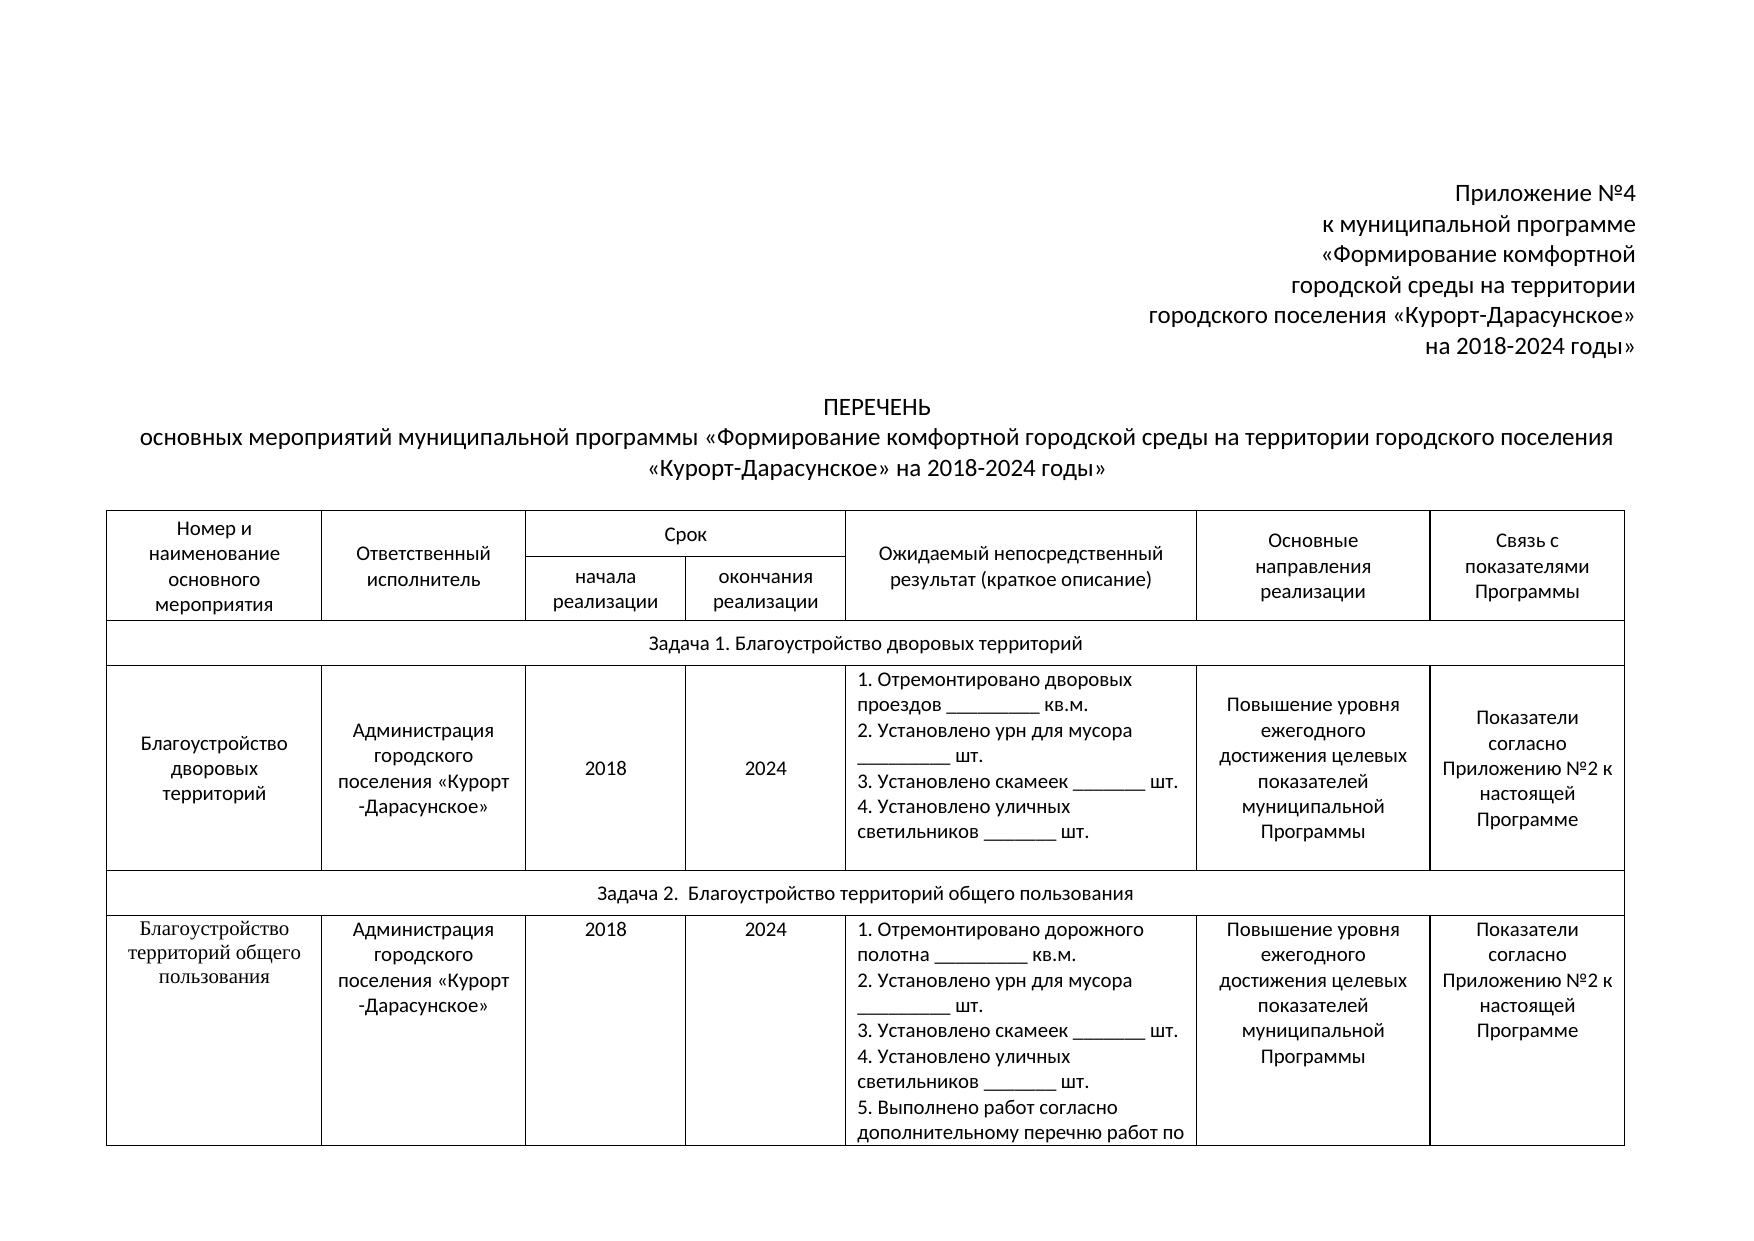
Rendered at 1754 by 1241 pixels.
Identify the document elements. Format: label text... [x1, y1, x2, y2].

table_cell Благоустройство дворовых территорий [107, 666, 321, 869]
table_cell Показатели согласно Приложению №2 к настоящей Программе [1431, 916, 1624, 1145]
text городского поселения «Курорт-Дарасунское» [118, 299, 1636, 330]
table_header Основные направления реализации [1197, 511, 1429, 620]
table_cell Показатели согласно Приложению №2 к настоящей Программе [1431, 666, 1624, 869]
text на 2018-2024 годы» [118, 330, 1636, 360]
table_cell 2024 [686, 666, 845, 869]
table_cell Благоустройство территорий общего пользования [107, 916, 321, 1145]
text Приложение №4 [118, 177, 1636, 208]
table_cell 1. Отремонтировано дворовых проездов _________ кв.м. 2. Установлено урн для мусора _________ шт. 3. Установлено скамеек _______ шт. 4. Установлено уличных светильников _______ шт. [846, 666, 1196, 869]
table_cell Администрация городского поселения «Курорт -Дарасунское» [322, 666, 525, 869]
text ПЕРЕЧЕНЬ [118, 391, 1636, 421]
table_cell 2018 [526, 916, 685, 1145]
table_cell 2024 [686, 916, 845, 1145]
table_cell начала реализации [526, 557, 685, 620]
table_cell Задача 1. Благоустройство дворовых территорий [107, 621, 1624, 665]
table_cell окончания реализации [686, 557, 845, 620]
table_header Ответственный исполнитель [322, 511, 525, 620]
table_header Срок [526, 511, 845, 556]
table_header Ожидаемый непосредственный результат (краткое описание) [846, 511, 1196, 620]
text основных мероприятий муниципальной программы «Формирование комфортной городской среды на территории городского поселения «Курорт-Дарасунское» на 2018-2024 годы» [118, 421, 1636, 482]
table_cell Администрация городского поселения «Курорт -Дарасунское» [322, 916, 525, 1145]
table_header Номер и наименование основного мероприятия [107, 511, 321, 620]
table_cell 2018 [526, 666, 685, 869]
text к муниципальной программе [118, 208, 1636, 238]
text городской среды на территории [118, 269, 1636, 299]
table_header Связь с показателями Программы [1431, 511, 1624, 620]
table_cell Задача 2. Благоустройство территорий общего пользования [107, 871, 1624, 915]
table_cell Повышение уровня ежегодного достижения целевых показателей муниципальной Программы [1197, 916, 1429, 1145]
text «Формирование комфортной [118, 238, 1636, 269]
table_cell Повышение уровня ежегодного достижения целевых показателей муниципальной Программы [1197, 666, 1429, 869]
